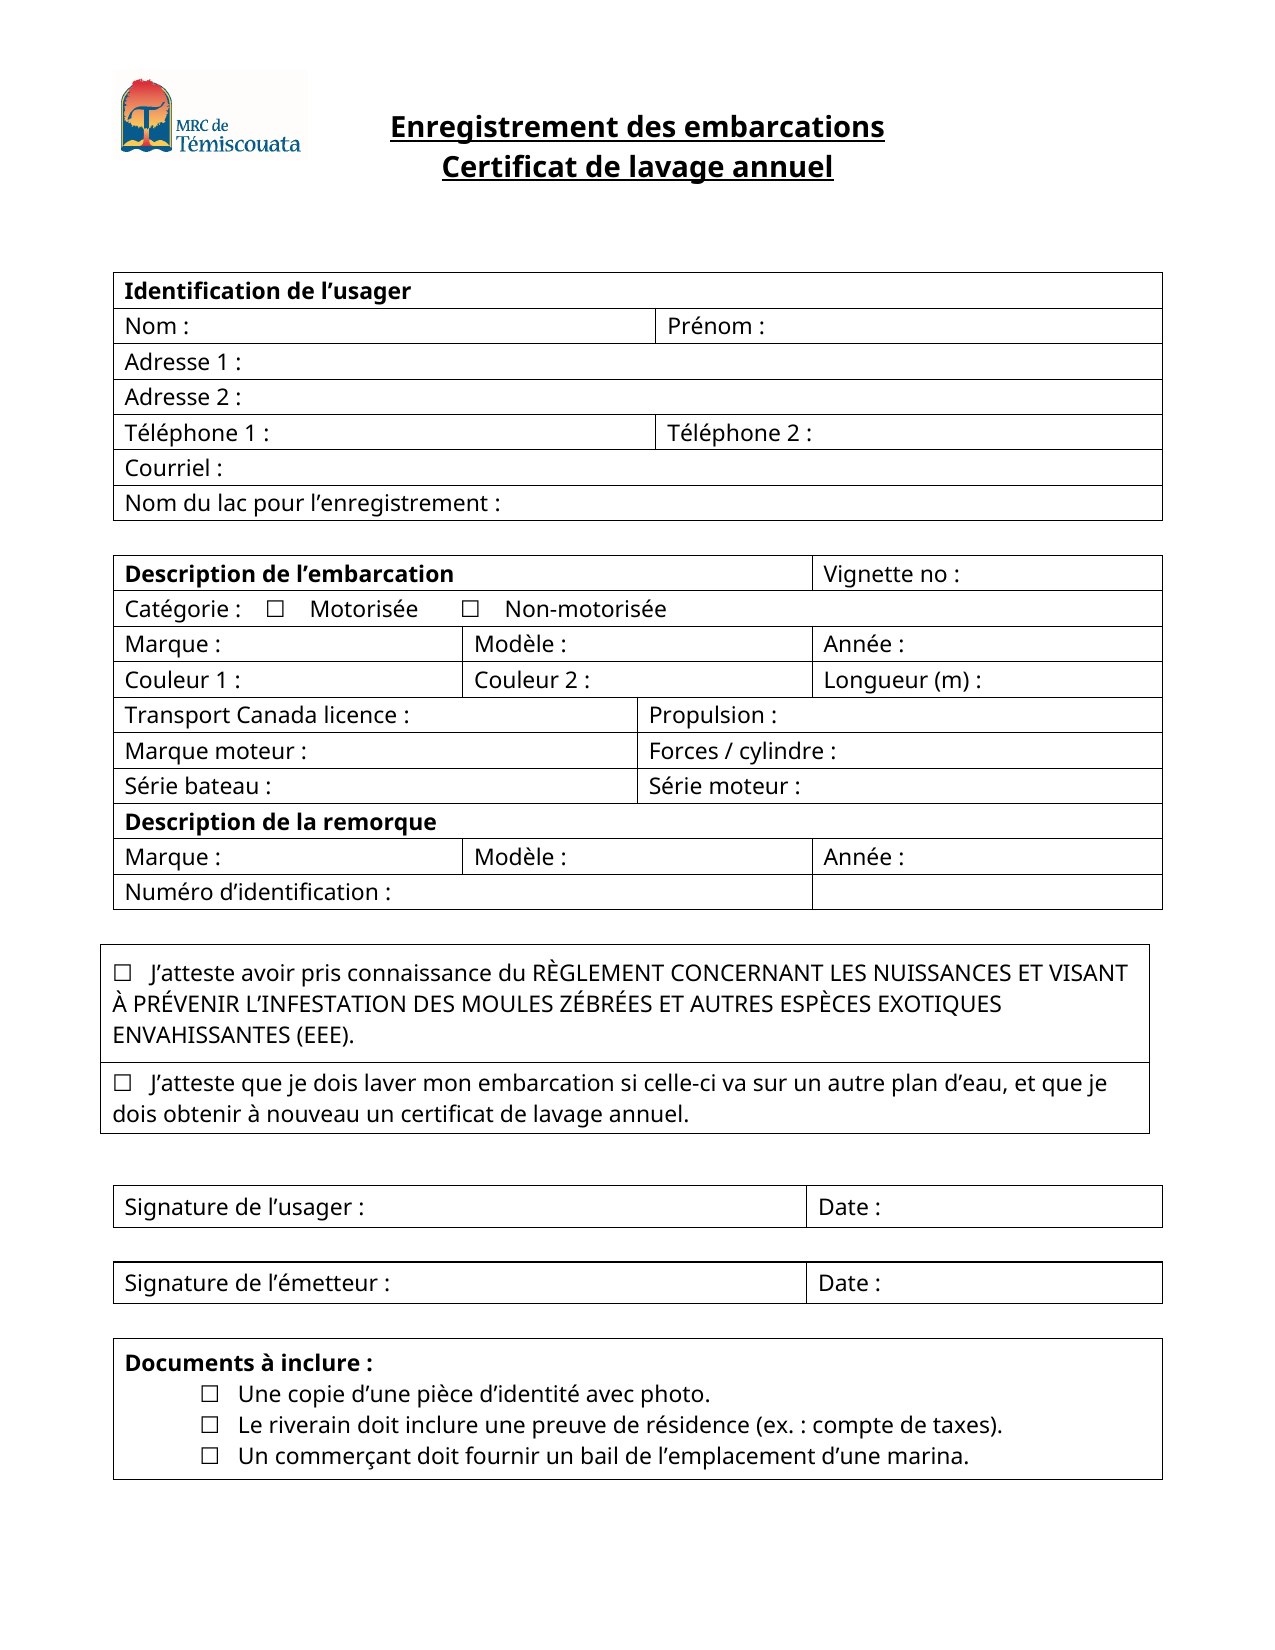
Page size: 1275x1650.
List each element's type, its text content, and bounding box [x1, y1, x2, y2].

table_cell Nom : [114, 309, 655, 343]
table_header Vignette no : [813, 556, 1162, 590]
table_cell Longueur (m) : [813, 662, 1162, 697]
table_cell Modèle : [463, 839, 812, 874]
table_header Date : [807, 1263, 1162, 1303]
table_cell Prénom : [656, 309, 1162, 343]
table_header Description de l’embarcation [114, 556, 812, 590]
table_cell Transport Canada licence : [114, 698, 637, 732]
table_cell Couleur 2 : [463, 662, 812, 697]
table_cell J’atteste que je dois laver mon embarcation si celle-ci va sur un autre plan d’eau, et que je dois obtenir à nouveau un certificat de lavage annuel. [101, 1063, 1149, 1133]
table_cell Adresse 1 : [114, 344, 1162, 378]
table_cell Modèle : [463, 627, 812, 661]
table_cell Série bateau : [114, 769, 637, 803]
table_cell Série moteur : [638, 769, 1162, 803]
table_cell Courriel : [114, 450, 1162, 485]
table_cell Description de la remorque [114, 804, 1162, 838]
table_cell Téléphone 2 : [656, 415, 1162, 449]
table_cell Année : [813, 839, 1162, 874]
table_header J’atteste avoir pris connaissance du RÈGLEMENT CONCERNANT LES NUISSANCES ET VISANT À PRÉVENIR L’INFESTATION DES MOULES ZÉBRÉES ET AUTRES ESPÈCES EXOTIQUES ENVAHISSANTES (EEE). [101, 945, 1149, 1062]
table_header Date : [807, 1186, 1162, 1227]
table_cell Forces / cylindre : [638, 733, 1162, 767]
table_cell Téléphone 1 : [114, 415, 655, 449]
table_cell [813, 875, 1162, 909]
table_header Documents à inclure : Une copie d’une pièce d’identité avec photo. Le riverain doit inclure une preuve de résidence (ex. : compte de taxes). Un commerçant doit fournir un bail de l’emplacement d’une marina. [114, 1339, 1162, 1479]
table_cell Couleur 1 : [114, 662, 462, 697]
table_cell Propulsion : [638, 698, 1162, 732]
table_cell Numéro d’identification : [114, 875, 812, 909]
table_cell Catégorie : Motorisée Non-motorisée [114, 591, 1162, 626]
table_cell Adresse 2 : [114, 380, 1162, 414]
table_cell Marque : [114, 839, 462, 874]
table_header Signature de l’usager : [114, 1186, 806, 1227]
table_cell Nom du lac pour l’enregistrement : [114, 486, 1162, 520]
table_cell Marque moteur : [114, 733, 637, 767]
table_cell Marque : [114, 627, 462, 661]
table_cell Année : [813, 627, 1162, 661]
table_header Identification de l’usager [114, 273, 1162, 308]
table_header Signature de l’émetteur : [114, 1263, 806, 1303]
picture [112, 70, 309, 160]
